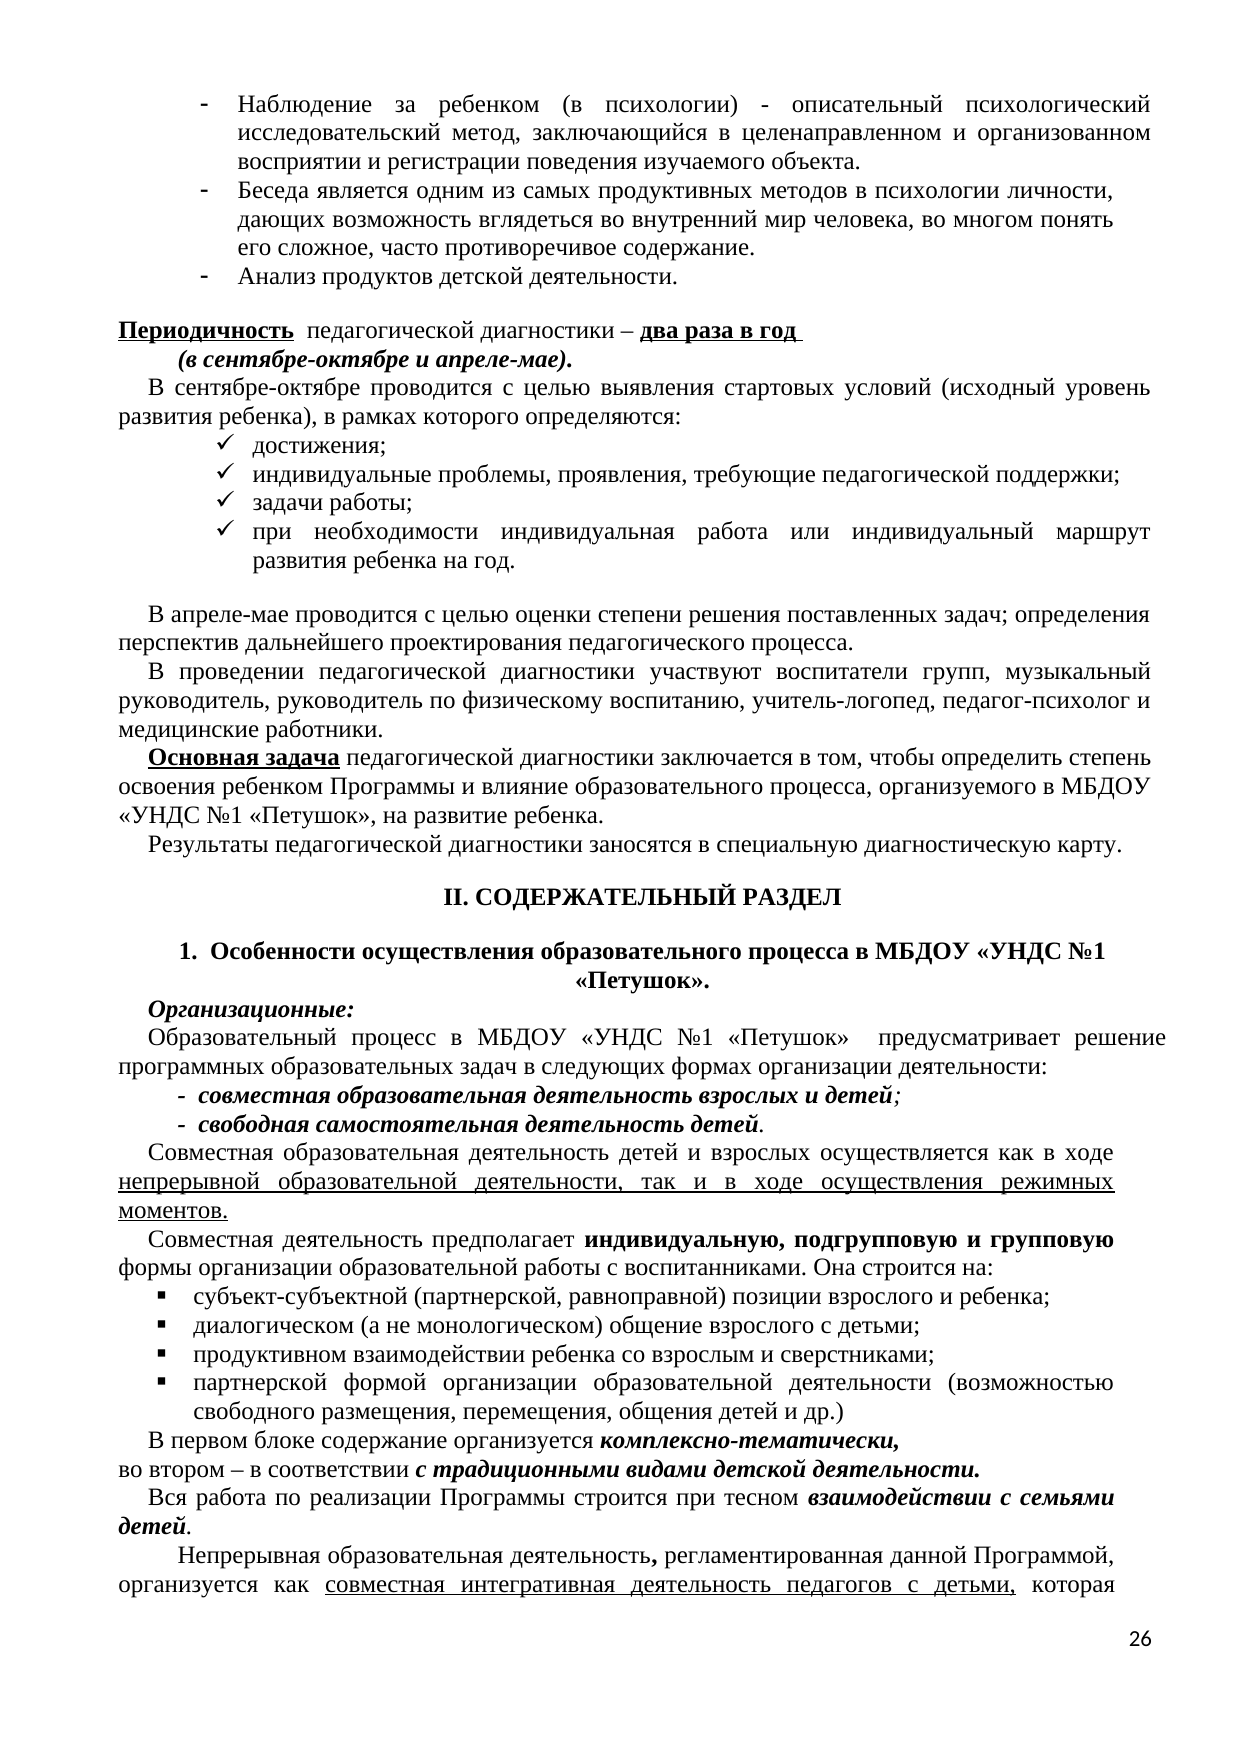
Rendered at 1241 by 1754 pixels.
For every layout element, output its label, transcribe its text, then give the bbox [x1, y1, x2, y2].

text В первом блоке содержание организуется комплексно-тематически, [118, 1425, 1115, 1454]
list Анализ продуктов детской деятельности. [200, 261, 1115, 290]
text II. СОДЕРЖАТЕЛЬНЫЙ РАЗДЕЛ [118, 882, 1166, 911]
list Беседа является одним из самых продуктивных методов в психологии личности, дающих возможность вглядеться во внутренний мир человека, во многом понять его сложное, часто противоречивое содержание. [200, 175, 1115, 261]
list при необходимости индивидуальная работа или индивидуальный маршрут развития ребенка на год. [215, 516, 1152, 574]
list продуктивном взаимодействии ребенка со взрослым и сверстниками; [156, 1339, 1115, 1367]
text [118, 1540, 1115, 1597]
text - свободная самостоятельная деятельность детей. [118, 1109, 1115, 1137]
text В сентябре-октябре проводится с целью выявления стартовых условий (исходный уровень развития ребенка), в рамках которого определяются: [118, 372, 1152, 430]
text Основная задача педагогической диагностики заключается в том, чтобы определить степень освоения ребенком Программы и влияние образовательного процесса, организуемого в МБДОУ «УНДС №1 «Петушок», на развитие ребенка. [118, 742, 1152, 829]
text во втором – в соответствии с традиционными видами детской деятельности. [118, 1454, 1115, 1482]
text Образовательный процесс в МБДОУ «УНДС №1 «Петушок» предусматривает решение программных образовательных задач в следующих формах организации деятельности: [118, 1022, 1166, 1080]
text Периодичность педагогической диагностики – два раза в год [118, 315, 1115, 344]
text В апреле-мае проводится с целью оценки степени решения поставленных задач; определения перспектив дальнейшего проектирования педагогического процесса. [118, 599, 1152, 656]
list субъект-субъектной (партнерской, равноправной) позиции взрослого и ребенка; [156, 1281, 1115, 1310]
text Совместная образовательная деятельность детей и взрослых осуществляется как в ходе непрерывной образовательной деятельности, так и в ходе осуществления режимных моментов. [118, 1137, 1115, 1191]
text Вся работа по реализации Программы строится при тесном взаимодействии с семьями детей. [118, 1482, 1115, 1540]
list достижения; [215, 430, 1152, 459]
list 1. Особенности осуществления образовательного процесса в МБДОУ «УНДС №1 «Петушок». [118, 936, 1166, 994]
text В проведении педагогической диагностики участвуют воспитатели групп, музыкальный руководитель, руководитель по физическому воспитанию, учитель-логопед, педагог-психолог и медицинские работники. [118, 656, 1152, 742]
list задачи работы; [215, 487, 1152, 516]
text Совместная деятельность предполагает индивидуальную, подгрупповую и групповую формы организации образовательной работы с воспитанниками. Она строится на: [118, 1224, 1115, 1281]
list партнерской формой организации образовательной деятельности (возможностью свободного размещения, перемещения, общения детей и др.) [156, 1367, 1115, 1425]
text - совместная образовательная деятельность взрослых и детей; [118, 1080, 1115, 1109]
text (в сентябре-октябре и апреле-мае). [118, 344, 1152, 372]
list индивидуальные проблемы, проявления, требующие педагогической поддержки; [215, 459, 1152, 487]
text Результаты педагогической диагностики заносятся в специальную диагностическую карту. [118, 829, 1152, 857]
text Совместная образовательная деятельность детей и взрослых осуществляется как в ходе непрерывной образовательной деятельности, так и в ходе осуществления режимных моментов. [118, 1193, 1115, 1224]
text Организационные: [118, 994, 1166, 1022]
list диалогическом (а не монологическом) общение взрослого с детьми; [156, 1310, 1115, 1339]
list Наблюдение за ребенком (в психологии) - описательный психологический исследовательский метод, заключающийся в целенаправленном и организованном восприятии и регистрации поведения изучаемого объекта. [200, 89, 1152, 175]
